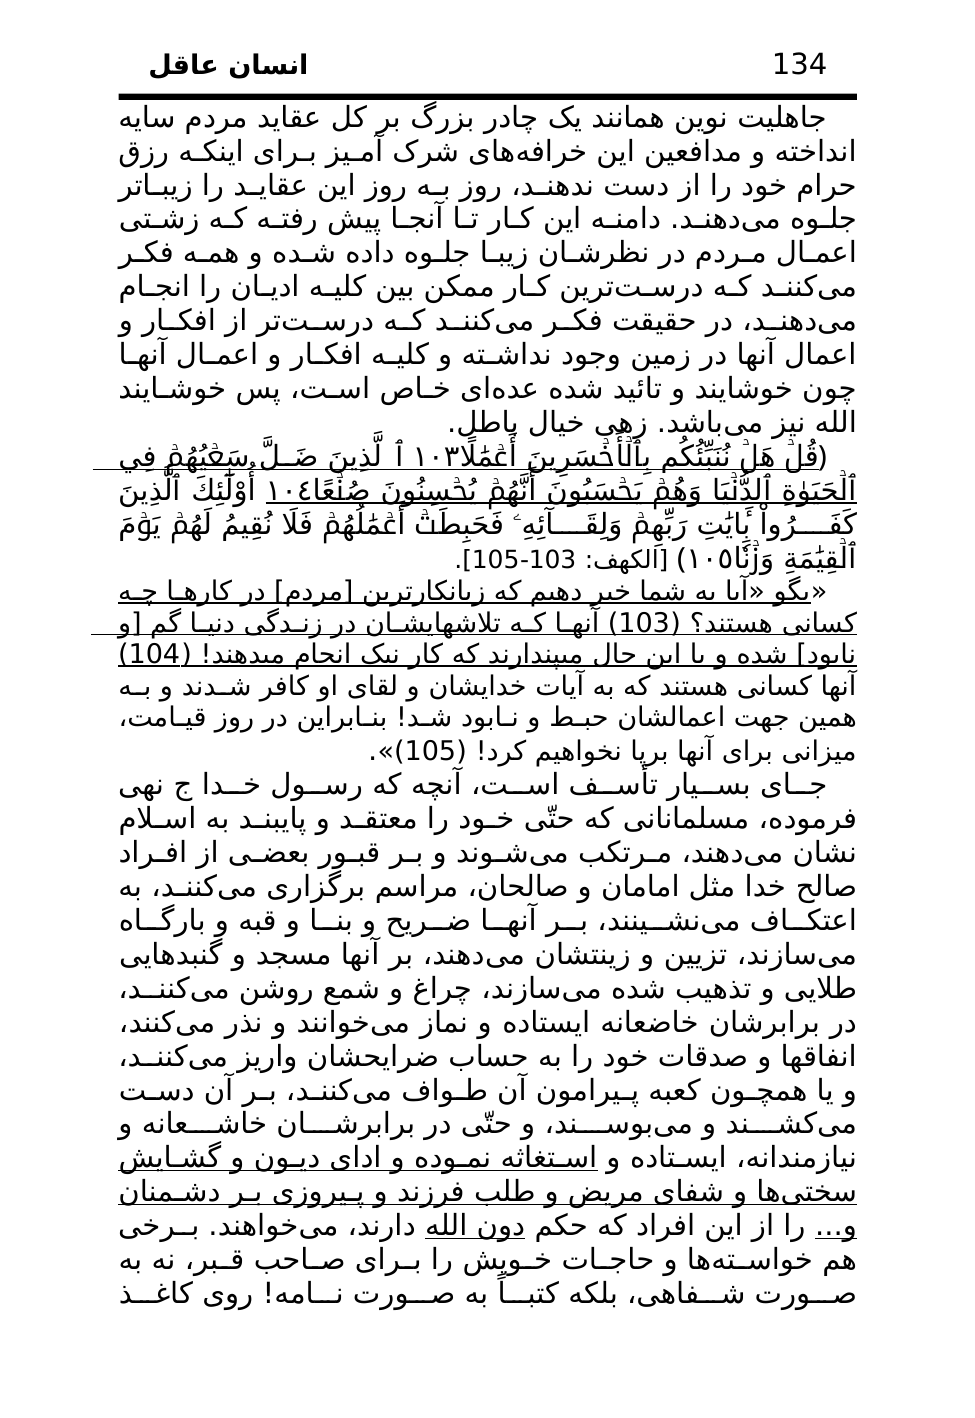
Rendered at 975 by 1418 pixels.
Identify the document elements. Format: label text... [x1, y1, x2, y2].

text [118, 1205, 857, 1311]
text «بگو «آیا به شما خبر دهیم که زیانکارترین [مردم] در کارها چه کسانى هستند؟ (103) آنها که تلاشهایشان در زندگى دنیا گم [و نابود] شده و با این حال مى‏پندارند که کار نیک انجام مى‏دهند! (104) آنها کسانى هستند که به آیات خدایشان و لقاى او کافر شدند و به همین جهت اعمالشان حبط و نابود شد! بنابراین در روز قیامت، میزانى براى آنها برپا نخواهیم کرد! (105)». [118, 635, 857, 767]
text جاهلیت نوین همانند یک چادر بزرگ بر کل عقاید مردم سایه انداخته و مدافعین این خرافه‌های شرک آمیز برای اینکه رزق حرام خود را از دست ندهند، روز به روز این عقاید را زیباتر جلوه می‌دهند. دامنه این کار تا آنجا پیش رفته که زشتی اعمال مردم در نظرشان زیبا جلوه داده شده و همه فکر می‌کنند که درست‌ترین کار ممکن بین کلیه ادیان را انجام می‌دهند، در حقیقت فکر می‌کنند که درست‌تر از افکار و اعمال آنها در زمین وجود نداشته و کلیه افکار و اعمال آنها چون خوشایند و تائید شده عده‌ای خاص است، پس خوشایند الله نیز می‌باشد. زهی خیال باطل. [118, 100, 857, 439]
text ﴿قُلۡ هَلۡ نُنَبِّئُكُم بِٱلۡأَخۡسَرِينَ أَعۡمَٰلًا١٠٣ ٱلَّذِينَ ضَلَّ سَعۡيُهُمۡ فِي ٱلۡحَيَوٰةِ ٱلدُّنۡيَا وَهُمۡ يَحۡسَبُونَ أَنَّهُمۡ يُحۡسِنُونَ صُنۡعًا١٠٤ أُوْلَٰٓئِكَ ٱلَّذِينَ كَفَرُواْ بِ‍َٔايَٰتِ رَبِّهِمۡ وَلِقَآئِهِۦ فَحَبِطَتۡ أَعۡمَٰلُهُمۡ فَلَا نُقِيمُ لَهُمۡ يَوۡمَ ٱلۡقِيَٰمَةِ وَزۡنٗا١٠٥﴾ [الكهف: 103-105]. [118, 439, 857, 575]
text «بگو «آیا به شما خبر دهیم که زیانکارترین [مردم] در کارها چه کسانى هستند؟ (103) آنها که تلاشهایشان در زندگى دنیا گم [و نابود] شده و با این حال مى‏پندارند که کار نیک انجام مى‏دهند! (104) آنها کسانى هستند که به آیات خدایشان و لقاى او کافر شدند و به همین جهت اعمالشان حبط و نابود شد! بنابراین در روز قیامت، میزانى براى آنها برپا نخواهیم کرد! (105)». [118, 575, 857, 634]
